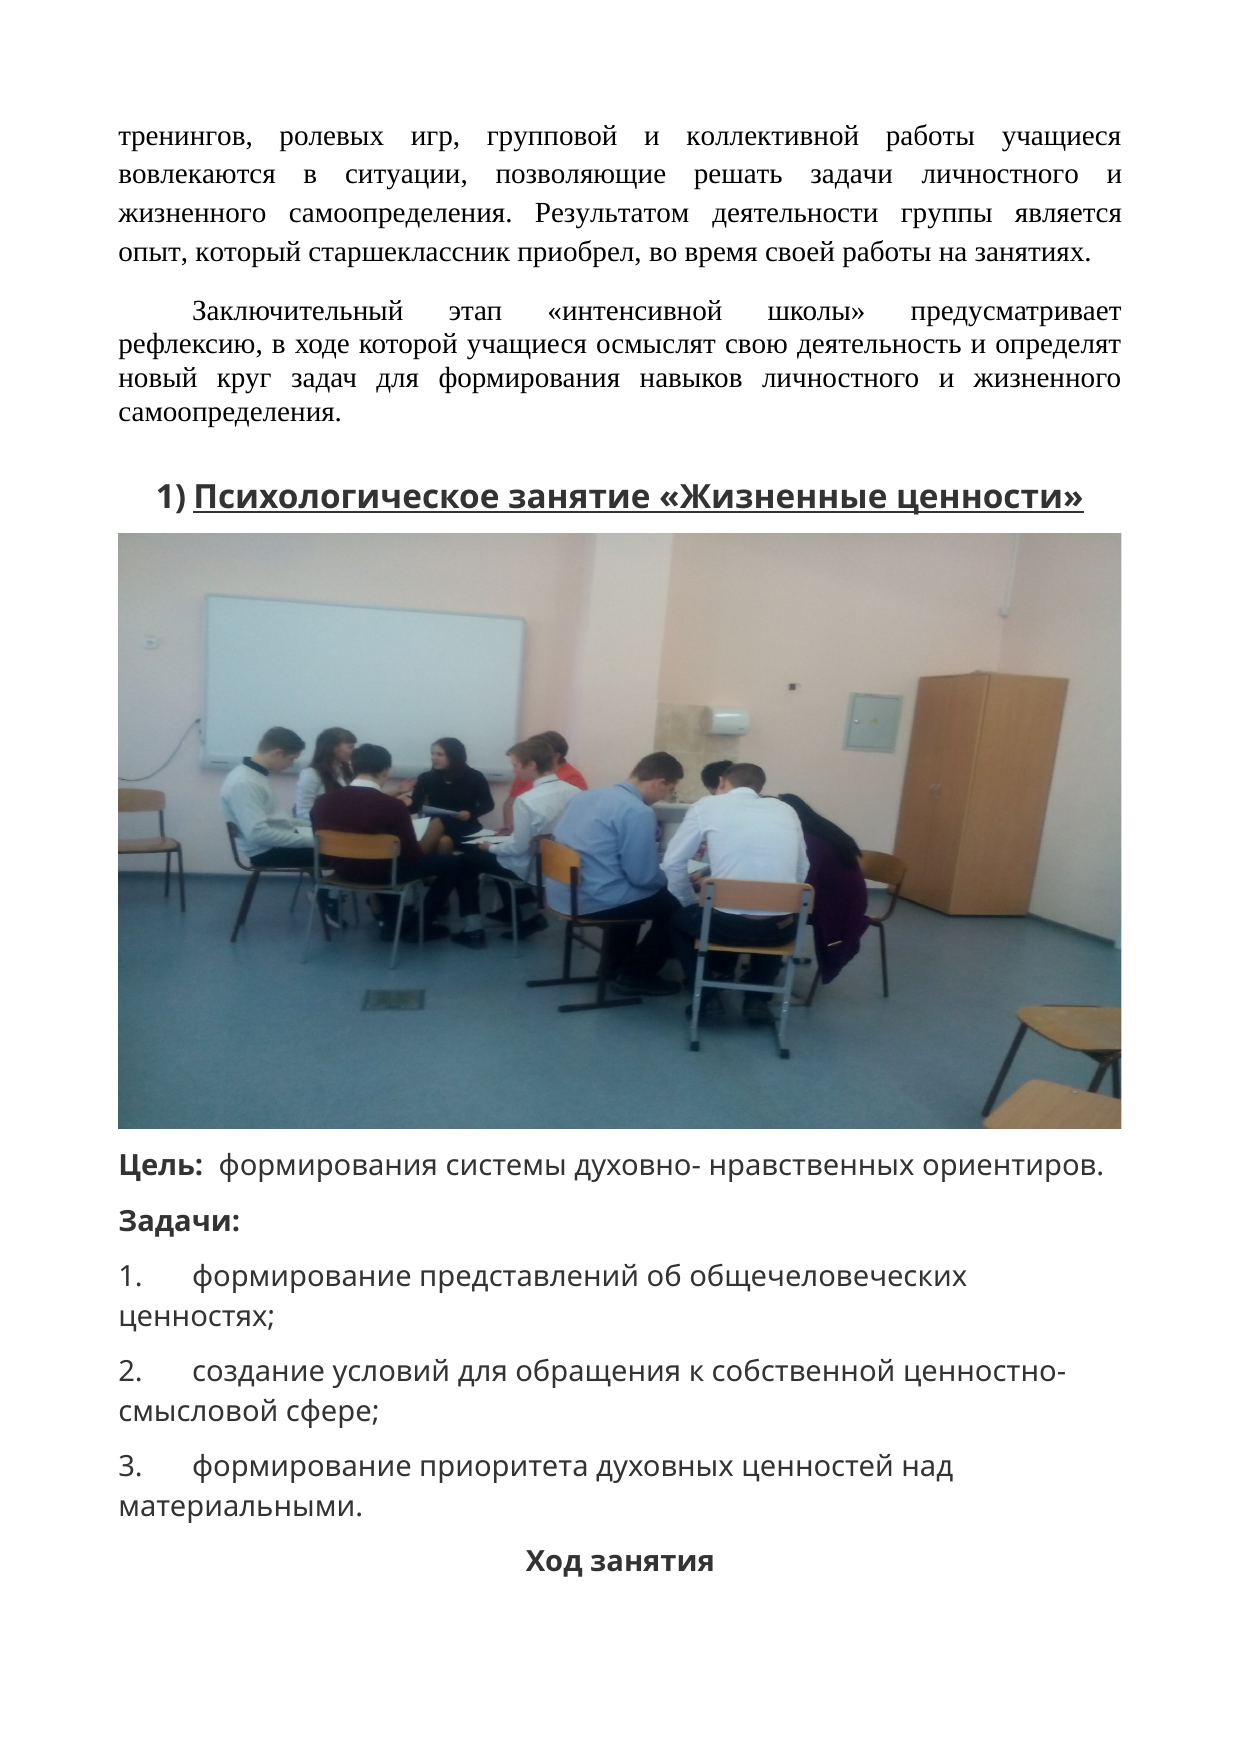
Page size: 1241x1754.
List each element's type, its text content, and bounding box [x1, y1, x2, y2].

list Психологическое занятие «Жизненные ценности» [156, 473, 1122, 518]
picture [118, 533, 1122, 1129]
text Заключительный этап «интенсивной школы» предусматривает рефлексию, в ходе которой учащиеся осмыслят свою деятельность и определят новый круг задач для формирования навыков личностного и жизненного самоопределения. [118, 293, 1122, 427]
text Цель: формирования системы духовно- нравственных ориентиров. [118, 1145, 1122, 1184]
text Задачи: [118, 1200, 1122, 1240]
list формирование представлений об общечеловеческих ценностях; [118, 1255, 1122, 1335]
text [118, 118, 1122, 267]
list создание условий для обращения к собственной ценностно-смысловой сфере; [118, 1350, 1122, 1430]
list формирование приоритета духовных ценностей над материальными. [118, 1445, 1122, 1525]
text Ход занятия [118, 1540, 1122, 1580]
